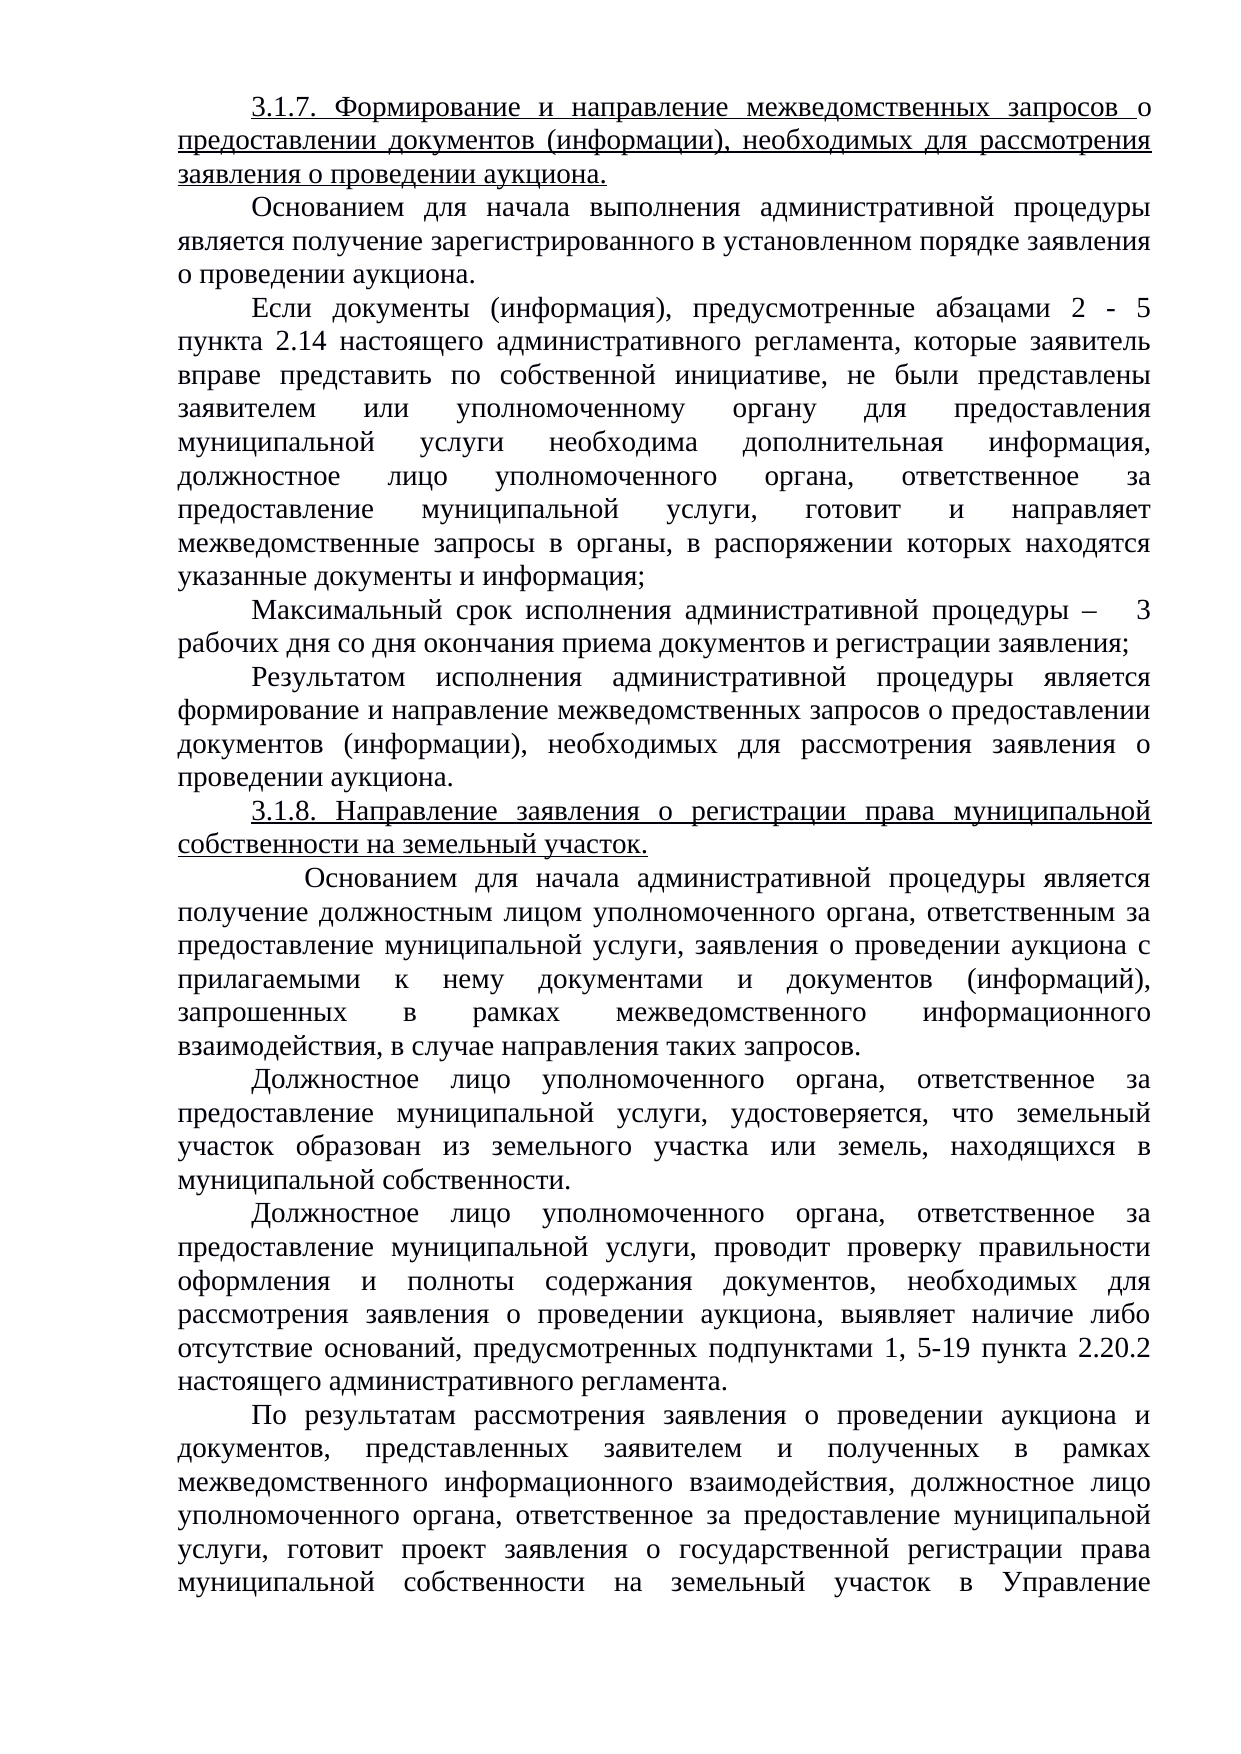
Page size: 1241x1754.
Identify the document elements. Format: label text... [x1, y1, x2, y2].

text Должностное лицо уполномоченного органа, ответственное за предоставление муниципальной услуги, проводит проверку правильности оформления и полноты содержания документов, необходимых для рассмотрения заявления о проведении аукциона, выявляет наличие либо отсутствие оснований, предусмотренных подпунктами 1, 5-19 пункта 2.20.2 настоящего административного регламента. [177, 1196, 1152, 1397]
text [177, 1397, 1152, 1598]
text 3.1.8. Направление заявления о регистрации права муниципальной собственности на земельный участок. [177, 793, 1152, 860]
text 3.1.7. Формирование и направление межведомственных запросов о предоставлении документов (информации), необходимых для рассмотрения заявления о проведении аукциона. [177, 89, 1152, 151]
text Максимальный срок исполнения административной процедуры – 3 рабочих дня со дня окончания приема документов и регистрации заявления; [177, 592, 1152, 659]
text Если документы (информация), предусмотренные абзацами 2 - 5 пункта 2.14 настоящего административного регламента, которые заявитель вправе представить по собственной инициативе, не были представлены заявителем или уполномоченному органу для предоставления муниципальной услуги необходима дополнительная информация, должностное лицо уполномоченного органа, ответственное за предоставление муниципальной услуги, готовит и направляет межведомственные запросы в органы, в распоряжении которых находятся указанные документы и информация; [177, 290, 1152, 592]
text 3.1.7. Формирование и направление межведомственных запросов о предоставлении документов (информации), необходимых для рассмотрения заявления о проведении аукциона. [177, 152, 1152, 189]
text Результатом исполнения административной процедуры является формирование и направление межведомственных запросов о предоставлении документов (информации), необходимых для рассмотрения заявления о проведении аукциона. [177, 659, 1152, 793]
text Должностное лицо уполномоченного органа, ответственное за предоставление муниципальной услуги, удостоверяется, что земельный участок образован из земельного участка или земель, находящихся в муниципальной собственности. [177, 1061, 1152, 1196]
text Основанием для начала административной процедуры является получение должностным лицом уполномоченного органа, ответственным за предоставление муниципальной услуги, заявления о проведении аукциона с прилагаемыми к нему документами и документов (информаций), запрошенных в рамках межведомственного информационного взаимодействия, в случае направления таких запросов. [177, 860, 1152, 1061]
text Основанием для начала выполнения административной процедуры является получение зарегистрированного в установленном порядке заявления о проведении аукциона. [177, 189, 1152, 290]
